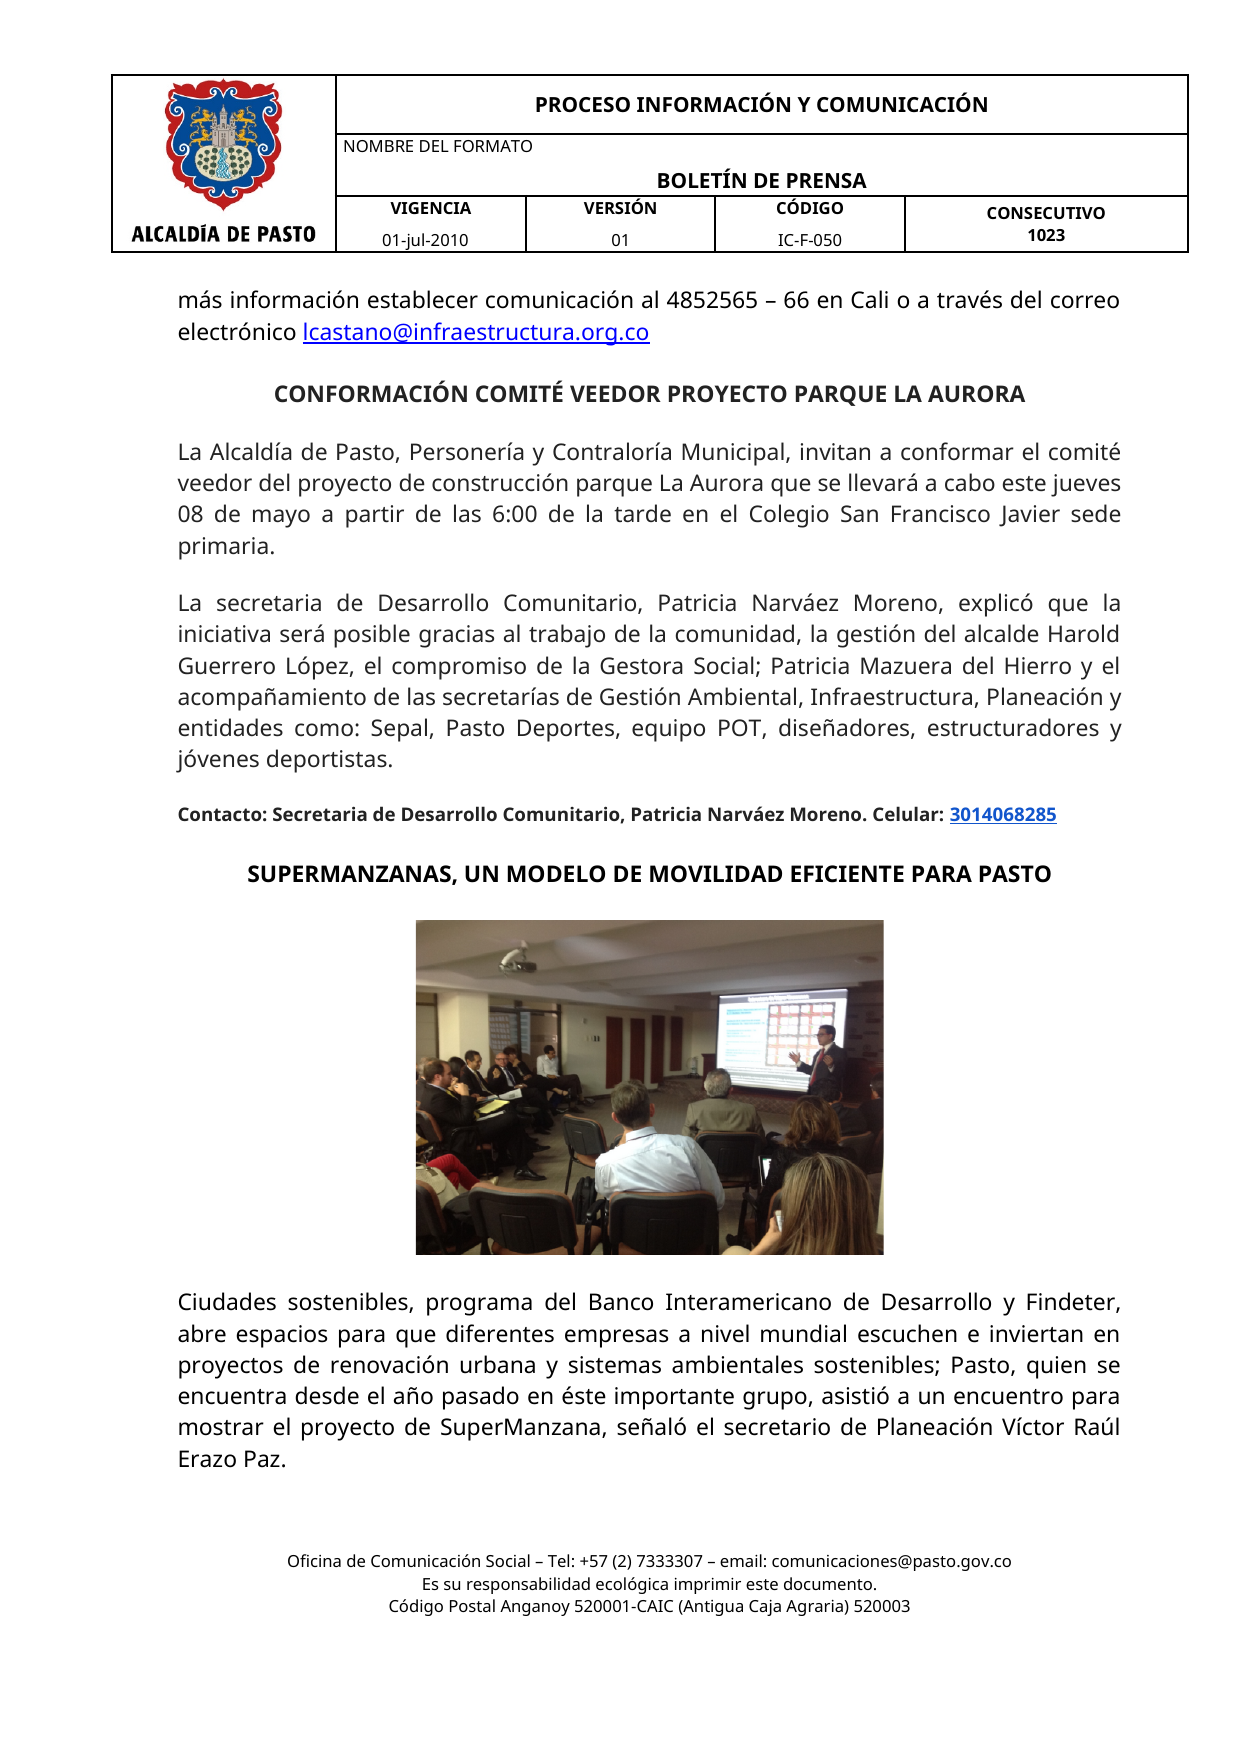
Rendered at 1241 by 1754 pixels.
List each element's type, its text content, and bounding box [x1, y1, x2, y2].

text CONFORMACIÓN COMITÉ VEEDOR PROYECTO PARQUE LA AURORA [177, 378, 1122, 409]
text SUPERMANZANAS, UN MODELO DE MOVILIDAD EFICIENTE PARA PASTO [177, 858, 1122, 889]
text La Alcaldía de Pasto, Personería y Contraloría Municipal, invitan a conformar el comité veedor del proyecto de construcción parque La Aurora que se llevará a cabo este jueves 08 de mayo a partir de las 6:00 de la tarde en el Colegio San Francisco Javier sede primaria. [177, 436, 1122, 561]
text Ciudades sostenibles, programa del Banco Interamericano de Desarrollo y Findeter, abre espacios para que diferentes empresas a nivel mundial escuchen e inviertan en proyectos de renovación urbana y sistemas ambientales sostenibles; Pasto, quien se encuentra desde el año pasado en éste importante grupo, asistió a un encuentro para mostrar el proyecto de SuperManzana, señaló el secretario de Planeación Víctor Raúl Erazo Paz. [177, 1286, 1122, 1474]
text Contacto: Secretaria de Desarrollo Comunitario, Patricia Narváez Moreno. Celular: 3014068285 [177, 801, 1122, 827]
text La secretaria de Desarrollo Comunitario, Patricia Narváez Moreno, explicó que la iniciativa será posible gracias al trabajo de la comunidad, la gestión del alcalde Harold Guerrero López, el compromiso de la Gestora Social; Patricia Mazuera del Hierro y el acompañamiento de las secretarías de Gestión Ambiental, Infraestructura, Planeación y entidades como: Sepal, Pasto Deportes, equipo POT, diseñadores, estructuradores y jóvenes deportistas. [177, 587, 1122, 775]
picture [415, 920, 884, 1255]
picture [118, 76, 327, 242]
